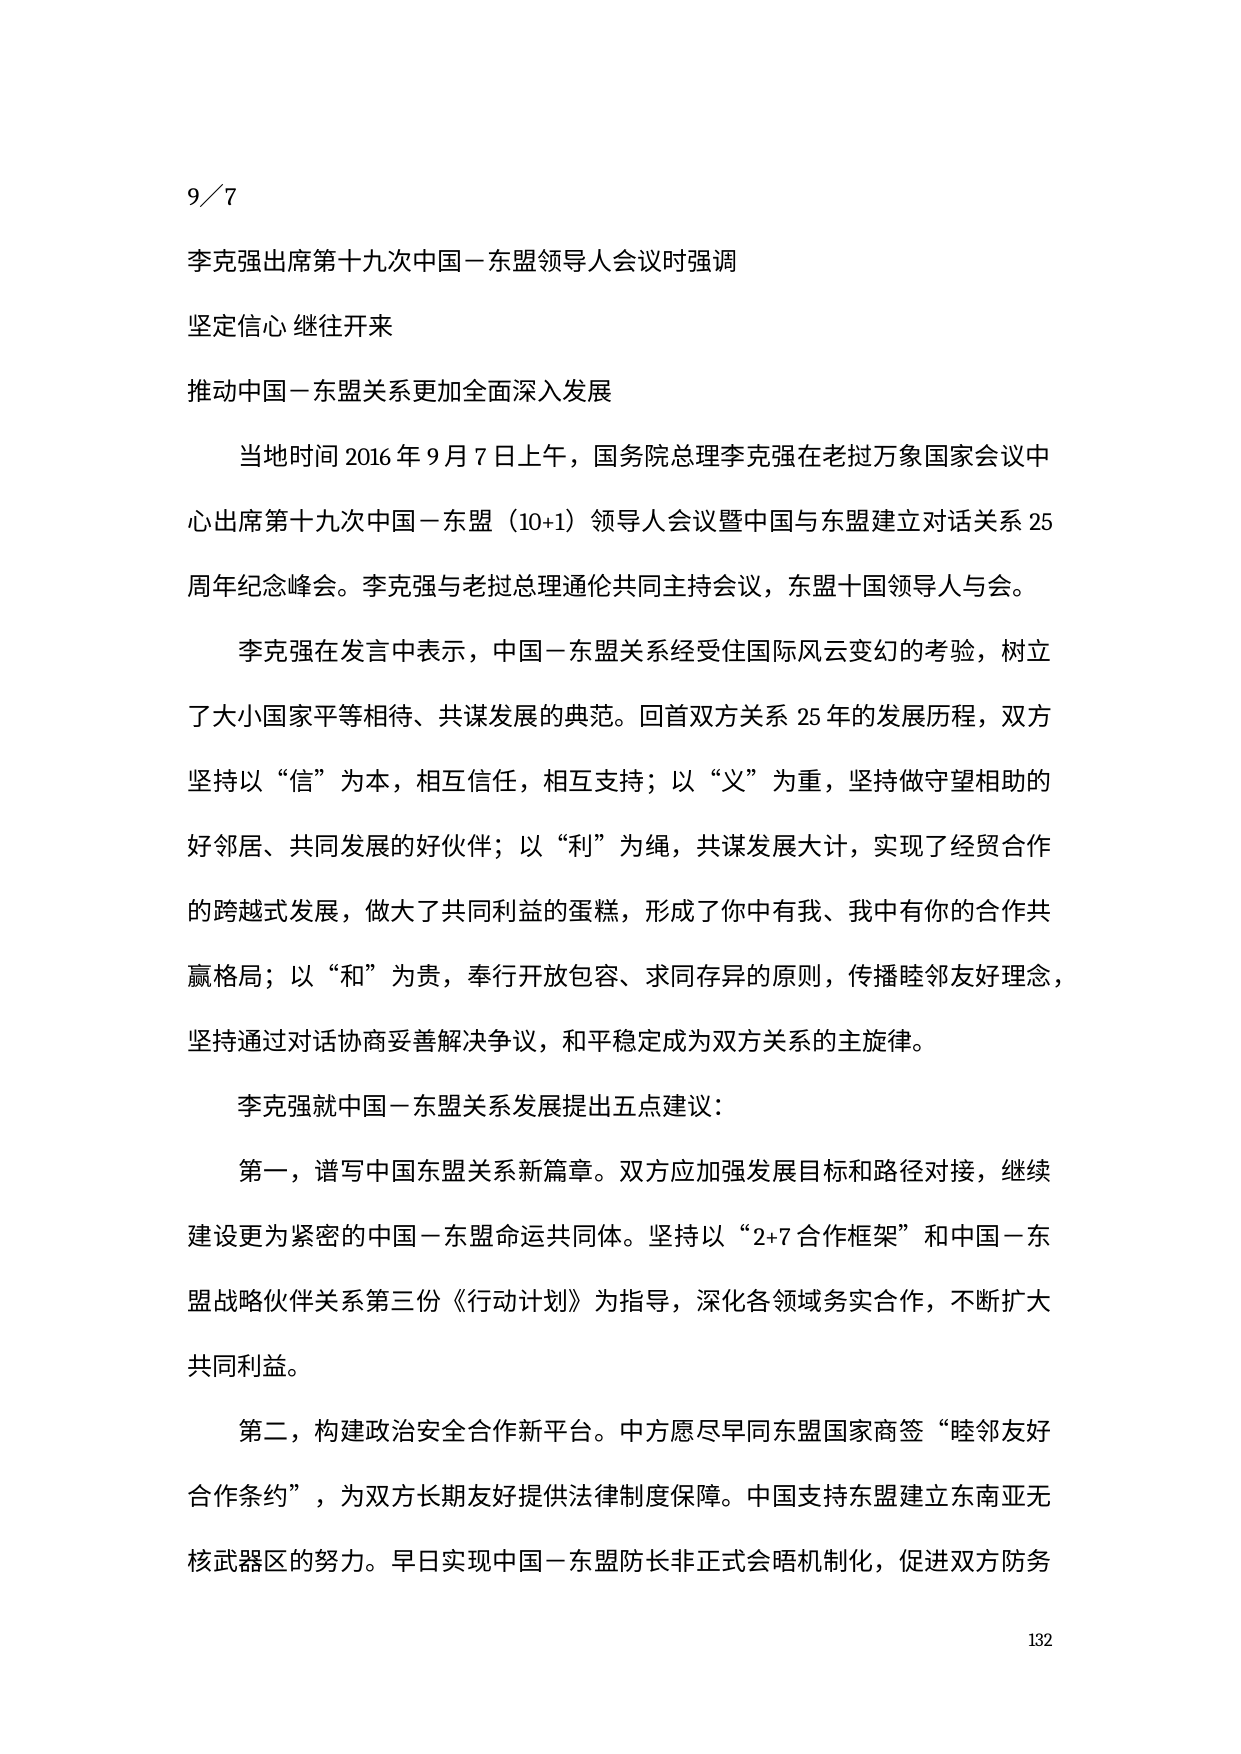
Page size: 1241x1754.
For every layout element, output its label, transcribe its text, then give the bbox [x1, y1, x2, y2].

text 李克强就中国－东盟关系发展提出五点建议： [187, 1072, 1053, 1137]
text 李克强在发言中表示，中国－东盟关系经受住国际风云变幻的考验，树立了大小国家平等相待、共谋发展的典范。回首双方关系25年的发展历程，双方坚持以“信”为本，相互信任，相互支持；以“义”为重，坚持做守望相助的好邻居、共同发展的好伙伴；以“利”为绳，共谋发展大计，实现了经贸合作的跨越式发展，做大了共同利益的蛋糕，形成了你中有我、我中有你的合作共赢格局；以“和”为贵，奉行开放包容、求同存异的原则，传播睦邻友好理念，坚持通过对话协商妥善解决争议，和平稳定成为双方关系的主旋律。 [187, 617, 1053, 1072]
text 坚定信心 继往开来 [187, 292, 1053, 357]
text 当地时间2016年9月7日上午，国务院总理李克强在老挝万象国家会议中心出席第十九次中国－东盟（10+1）领导人会议暨中国与东盟建立对话关系25周年纪念峰会。李克强与老挝总理通伦共同主持会议，东盟十国领导人与会。 [187, 422, 1053, 617]
text 9／7 [187, 162, 1053, 227]
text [187, 1397, 1053, 1592]
text 第一，谱写中国东盟关系新篇章。双方应加强发展目标和路径对接，继续建设更为紧密的中国－东盟命运共同体。坚持以“2+7合作框架”和中国－东盟战略伙伴关系第三份《行动计划》为指导，深化各领域务实合作，不断扩大共同利益。 [187, 1137, 1053, 1397]
text 李克强出席第十九次中国－东盟领导人会议时强调 [187, 227, 1053, 292]
text 推动中国－东盟关系更加全面深入发展 [187, 357, 1053, 422]
